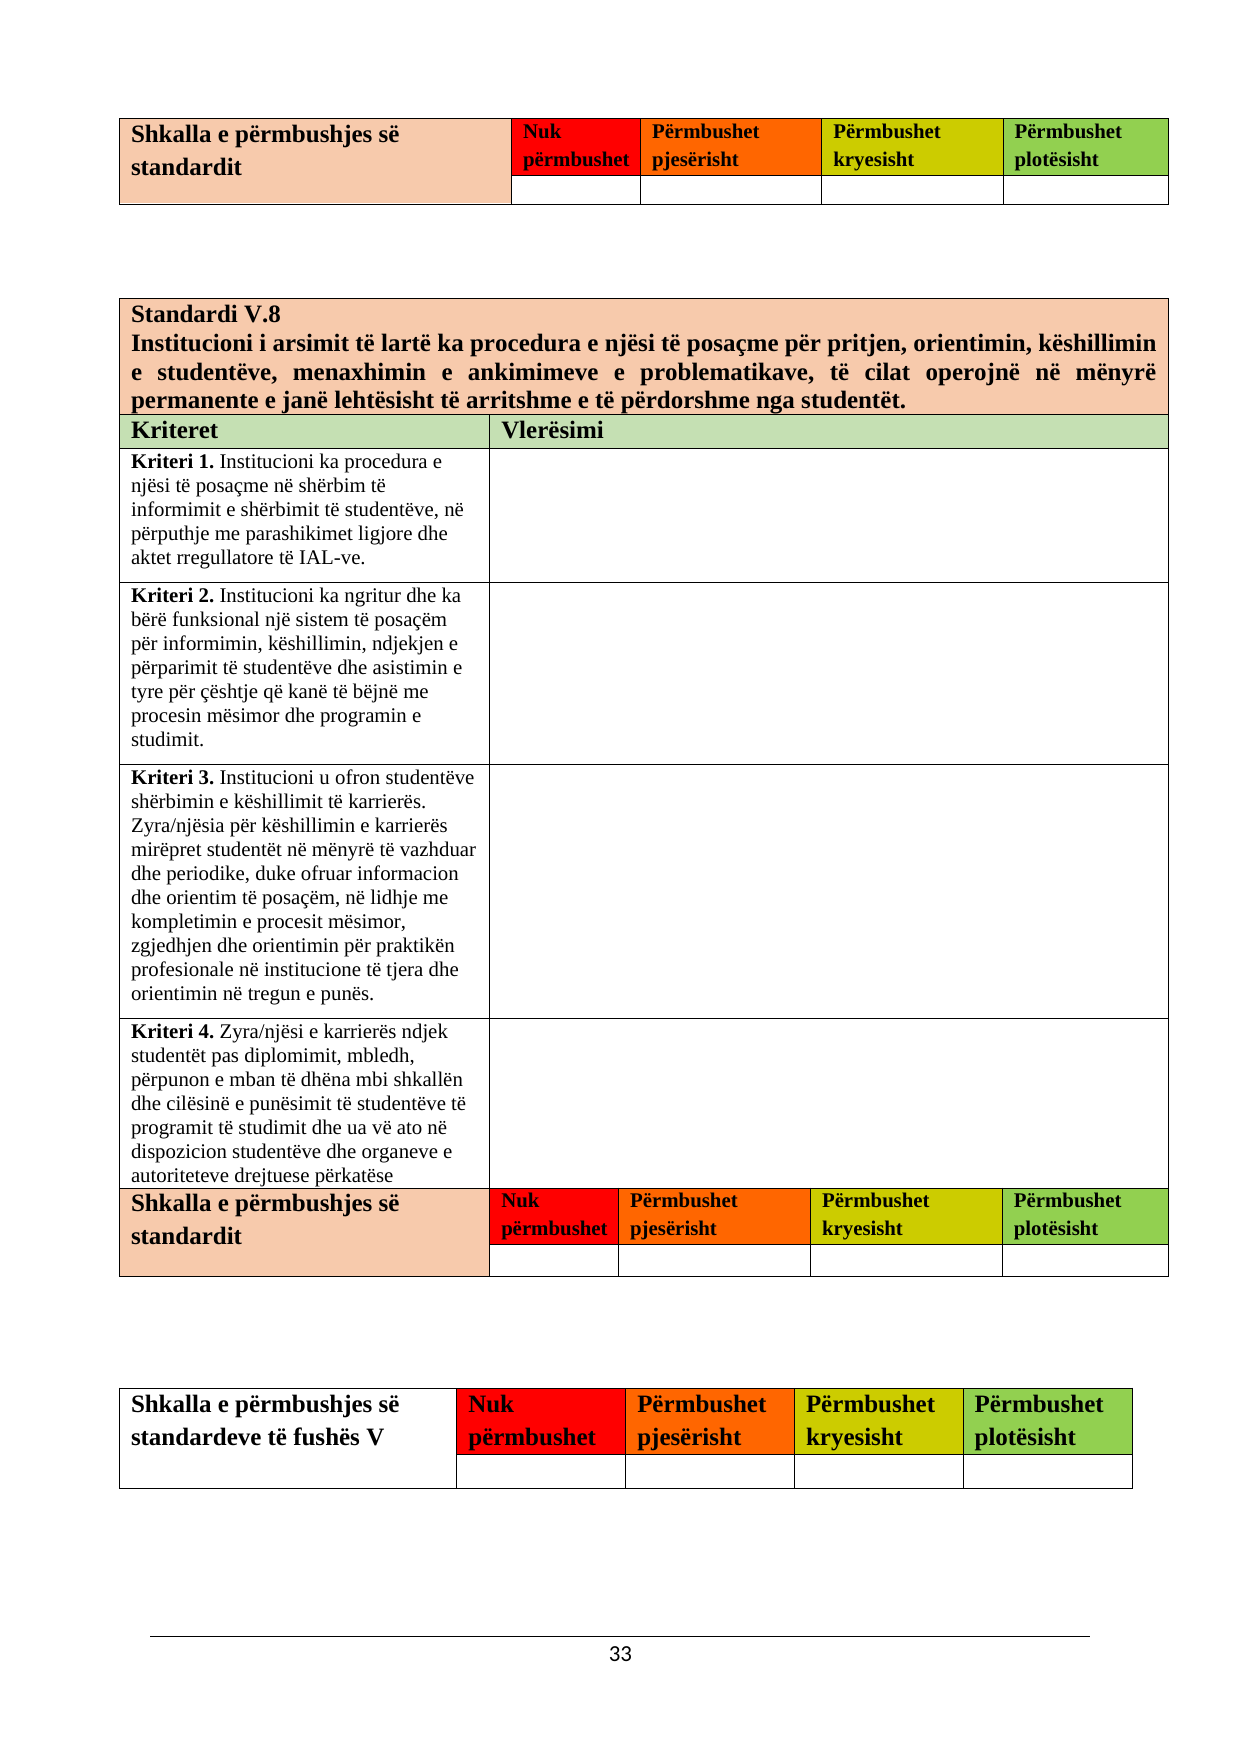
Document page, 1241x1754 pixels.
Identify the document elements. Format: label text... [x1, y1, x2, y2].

table_cell Nuk përmbushet [490, 1189, 618, 1244]
table_cell [964, 1455, 1132, 1488]
table_cell [457, 1455, 625, 1488]
table_cell [490, 1019, 1168, 1187]
table_cell [811, 1245, 1002, 1276]
table_cell [795, 1455, 963, 1488]
table_cell [490, 449, 1168, 582]
table_header Standardi V.8 Institucioni i arsimit të lartë ka procedura e njësi të posaçme për pritjen, orientimin, këshillimin e studentëve, menaxhimin e ankimimeve e problematikave, të cilat operojnë në mënyrë permanente e janë lehtësisht të arritshme e të përdorshme nga studentët. [120, 299, 1168, 414]
table_cell Përmbushet kryesisht [811, 1189, 1002, 1244]
table_header Përmbushet kryesisht [795, 1389, 963, 1454]
table_cell [626, 1455, 794, 1488]
table_cell [1004, 176, 1168, 203]
table_cell Shkalla e përmbushjes së standardit [120, 119, 511, 203]
table_cell Kriteret [120, 415, 489, 448]
table_cell Kriteri 4. Zyra/njësi e karrierës ndjek studentët pas diplomimit, mbledh, përpunon e mban të dhëna mbi shkallën dhe cilësinë e punësimit të studentëve të programit të studimit dhe ua vë ato në dispozicion studentëve dhe organeve e autoriteteve drejtuese përkatëse [120, 1019, 489, 1187]
table_cell Përmbushet plotësisht [1004, 119, 1168, 175]
table_cell Vlerësimi [490, 415, 1168, 448]
table_cell Përmbushet kryesisht [822, 119, 1003, 175]
table_header Nuk përmbushet [457, 1389, 625, 1454]
table_cell [822, 176, 1003, 203]
table_cell [490, 1245, 618, 1276]
table_cell Shkalla e përmbushjes së standardit [120, 1189, 489, 1276]
table_cell [512, 176, 640, 203]
table_header Përmbushet plotësisht [964, 1389, 1132, 1454]
table_cell Kriteri 1. Institucioni ka procedura e njësi të posaçme në shërbim të informimit e shërbimit të studentëve, në përputhje me parashikimet ligjore dhe aktet rregullatore të IAL-ve. [120, 449, 489, 582]
table_cell [619, 1245, 810, 1276]
table_cell Kriteri 3. Institucioni u ofron studentëve shërbimin e këshillimit të karrierës. Zyra/njësia për këshillimin e karrierës mirëpret studentët në mënyrë të vazhduar dhe periodike, duke ofruar informacion dhe orientim të posaçëm, në lidhje me kompletimin e procesit mësimor, zgjedhjen dhe orientimin për praktikën profesionale në institucione të tjera dhe orientimin në tregun e punës. [120, 765, 489, 1018]
table_cell Përmbushet pjesërisht [641, 119, 821, 175]
table_cell [1003, 1245, 1168, 1276]
table_cell Nuk përmbushet [512, 119, 640, 175]
table_cell Përmbushet pjesërisht [619, 1189, 810, 1244]
table_cell [641, 176, 821, 203]
table_cell [490, 765, 1168, 1018]
table_header Shkalla e përmbushjes së standardeve të fushës V [120, 1389, 456, 1488]
table_cell Kriteri 2. Institucioni ka ngritur dhe ka bërë funksional një sistem të posaçëm për informimin, këshillimin, ndjekjen e përparimit të studentëve dhe asistimin e tyre për çështje që kanë të bëjnë me procesin mësimor dhe programin e studimit. [120, 583, 489, 764]
table_cell Përmbushet plotësisht [1003, 1189, 1168, 1244]
table_cell [490, 583, 1168, 764]
table_header Përmbushet pjesërisht [626, 1389, 794, 1454]
